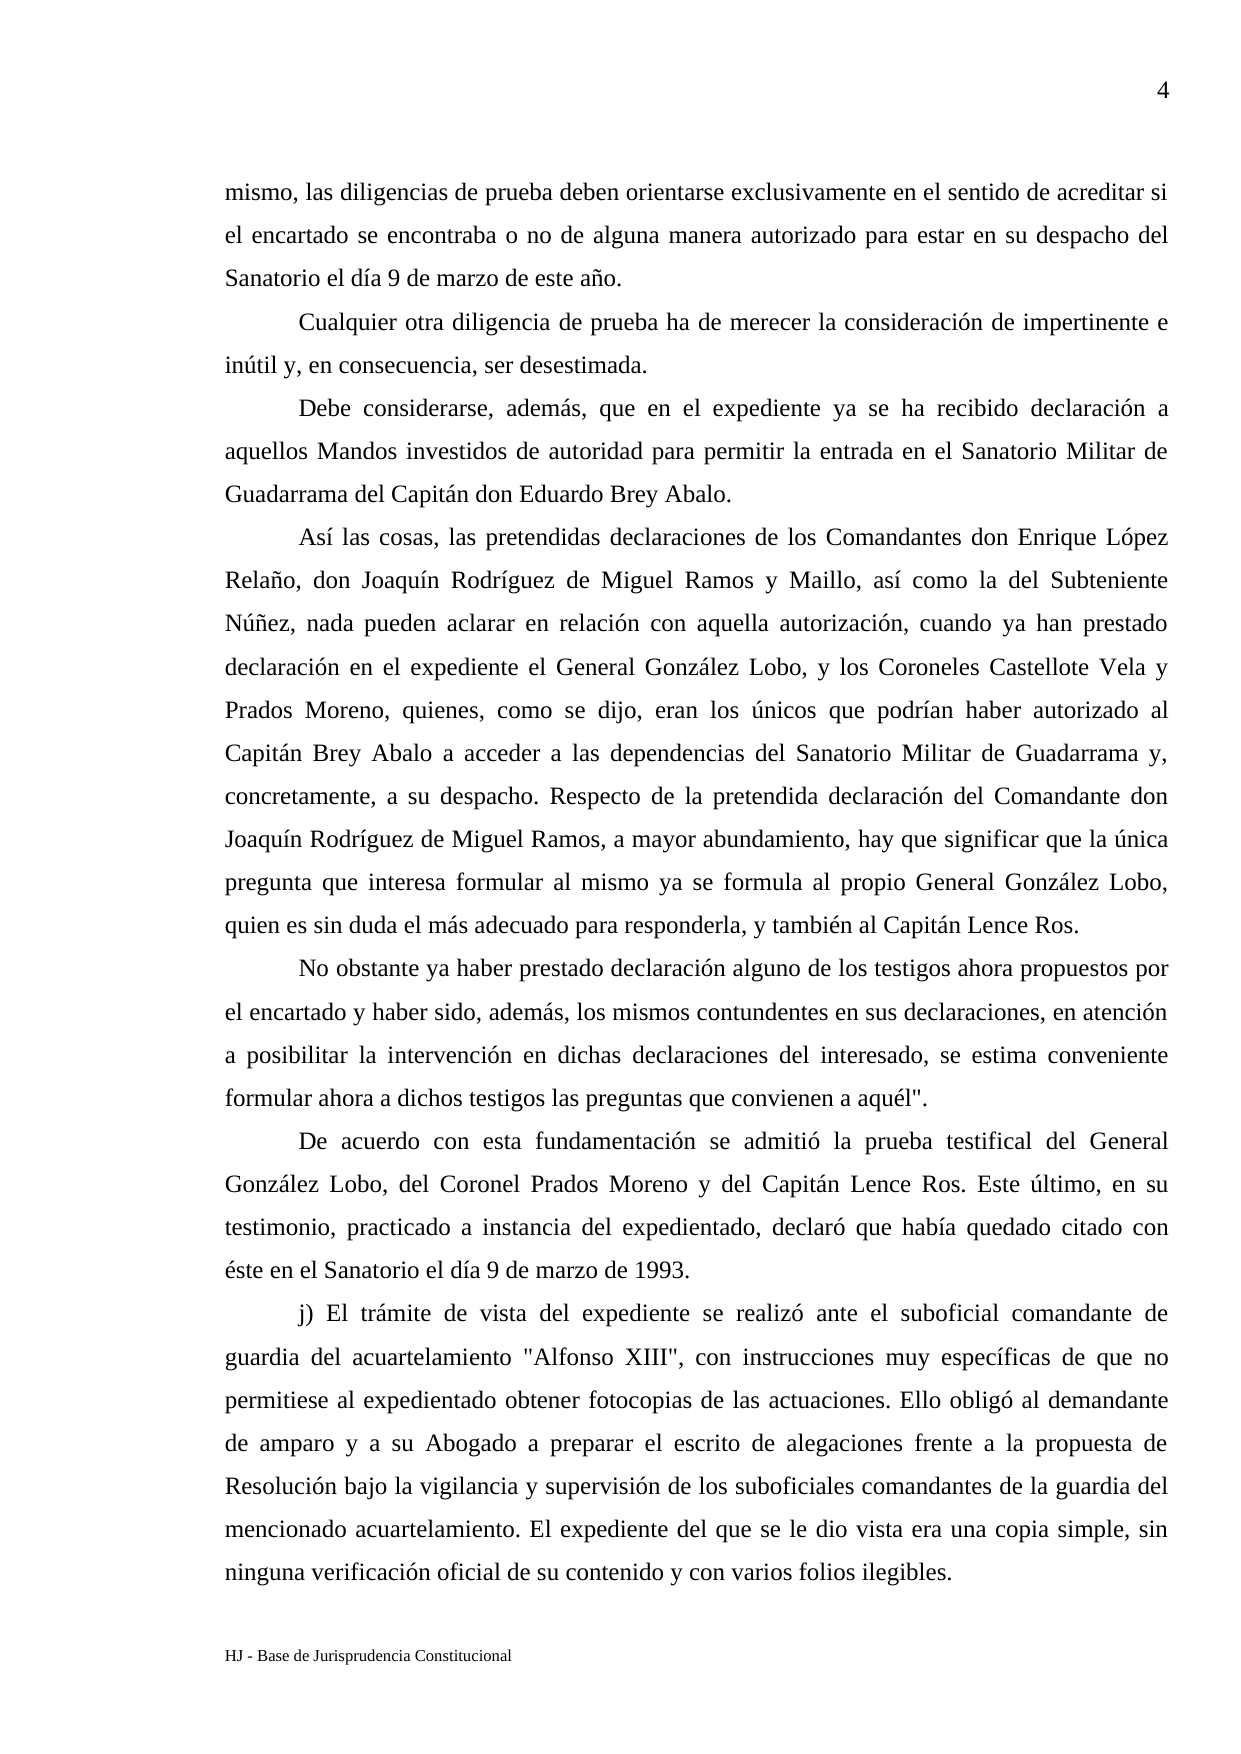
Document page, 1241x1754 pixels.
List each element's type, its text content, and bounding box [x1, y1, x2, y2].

text Cualquier otra diligencia de prueba ha de merecer la consideración de impertinente e inútil y, en consecuencia, ser desestimada. [224, 307, 1169, 378]
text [224, 177, 1169, 292]
text Debe considerarse, además, que en el expediente ya se ha recibido declaración a aquellos Mandos investidos de autoridad para permitir la entrada en el Sanatorio Militar de Guadarrama del Capitán don Eduardo Brey Abalo. [224, 393, 1169, 508]
text Así las cosas, las pretendidas declaraciones de los Comandantes don Enrique López Relaño, don Joaquín Rodríguez de Miguel Ramos y Maillo, así como la del Subteniente Núñez, nada pueden aclarar en relación con aquella autorización, cuando ya han prestado declaración en el expediente el General González Lobo, y los Coroneles Castellote Vela y Prados Moreno, quienes, como se dijo, eran los únicos que podrían haber autorizado al Capitán Brey Abalo a acceder a las dependencias del Sanatorio Militar de Guadarrama y, concretamente, a su despacho. Respecto de la pretendida declaración del Comandante don Joaquín Rodríguez de Miguel Ramos, a mayor abundamiento, hay que significar que la única pregunta que interesa formular al mismo ya se formula al propio General González Lobo, quien es sin duda el más adecuado para responderla, y también al Capitán Lence Ros. [224, 522, 1169, 939]
text No obstante ya haber prestado declaración alguno de los testigos ahora propuestos por el encartado y haber sido, además, los mismos contundentes en sus declaraciones, en atención a posibilitar la intervención en dichas declaraciones del interesado, se estima conveniente formular ahora a dichos testigos las preguntas que convienen a aquél". [224, 953, 1169, 1112]
text j) El trámite de vista del expediente se realizó ante el suboficial comandante de guardia del acuartelamiento "Alfonso XIII", con instrucciones muy específicas de que no permitiese al expedientado obtener fotocopias de las actuaciones. Ello obligó al demandante de amparo y a su Abogado a preparar el escrito de alegaciones frente a la propuesta de Resolución bajo la vigilancia y supervisión de los suboficiales comandantes de la guardia del mencionado acuartelamiento. El expediente del que se le dio vista era una copia simple, sin ninguna verificación oficial de su contenido y con varios folios ilegibles. [224, 1298, 1169, 1586]
text De acuerdo con esta fundamentación se admitió la prueba testifical del General González Lobo, del Coronel Prados Moreno y del Capitán Lence Ros. Este último, en su testimonio, practicado a instancia del expedientado, declaró que había quedado citado con éste en el Sanatorio el día 9 de marzo de 1993. [224, 1126, 1169, 1284]
